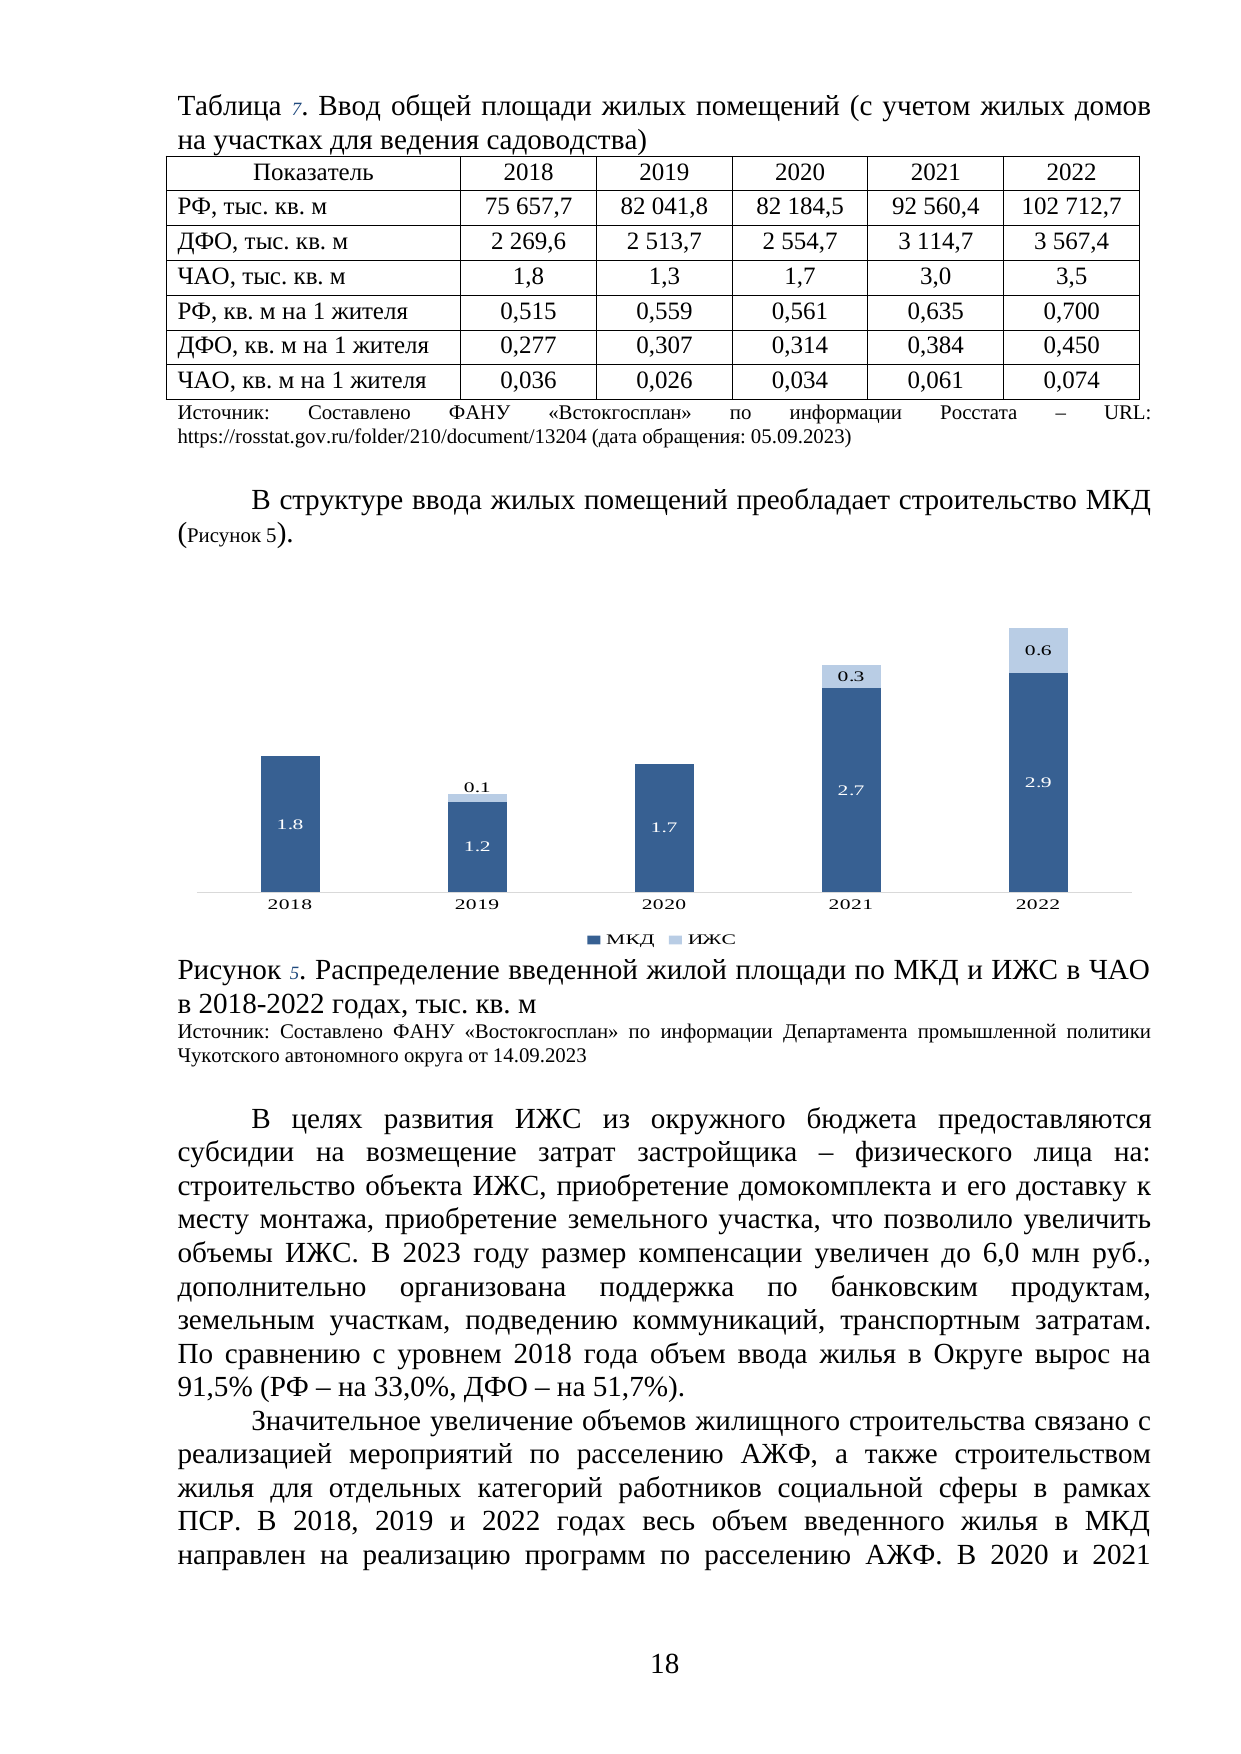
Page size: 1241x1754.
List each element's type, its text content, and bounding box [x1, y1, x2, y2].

table_header 2019 [597, 157, 732, 190]
table_cell 0,277 [461, 331, 596, 364]
table_header 2020 [733, 157, 867, 190]
table_cell 102 712,7 [1004, 191, 1139, 225]
text В структуре ввода жилых помещений преобладает строительство МКД (Рисунок 5). [177, 482, 1152, 549]
table_cell ДФО, тыс. кв. м [167, 226, 460, 260]
table_cell 2 554,7 [733, 226, 867, 260]
table_cell 75 657,7 [461, 191, 596, 225]
table_cell 0,561 [733, 296, 867, 329]
table_cell 1,8 [461, 261, 596, 295]
table_cell ДФО, кв. м на 1 жителя [167, 331, 460, 364]
table_header 2021 [868, 157, 1003, 190]
table_cell 92 560,4 [868, 191, 1003, 225]
text Таблица 7. Ввод общей площади жилых помещений (с учетом жилых домов на участках для ведения садоводства) [177, 88, 1152, 156]
table_cell 2 513,7 [597, 226, 732, 260]
text Источник: Составлено ФАНУ «Востокгосплан» по информации Департамента промышленной политики Чукотского автономного округа от 14.09.2023 [177, 1019, 1152, 1067]
table_cell 3 114,7 [868, 226, 1003, 260]
table_cell ЧАО, тыс. кв. м [167, 261, 460, 295]
table_cell 0,074 [1004, 365, 1139, 399]
table_cell 0,515 [461, 296, 596, 329]
table_cell 1,3 [597, 261, 732, 295]
table_header 2022 [1004, 157, 1139, 190]
table_cell 0,036 [461, 365, 596, 399]
table_cell 3 567,4 [1004, 226, 1139, 260]
table_cell ЧАО, кв. м на 1 жителя [167, 365, 460, 399]
table_header Показатель [167, 157, 460, 190]
table_cell 0,026 [597, 365, 732, 399]
table_cell 0,559 [597, 296, 732, 329]
table_header 2018 [461, 157, 596, 190]
table_cell 0,307 [597, 331, 732, 364]
text Рисунок 5. Распределение введенной жилой площади по МКД и ИЖС в ЧАО в 2018-2022 годах, тыс. кв. м [177, 952, 1152, 1019]
text В целях развития ИЖС из окружного бюджета предоставляются субсидии на возмещение затрат застройщика – физического лица на: строительство объекта ИЖС, приобретение домокомплекта и его доставку к месту монтажа, приобретение земельного участка, что позволило увеличить объемы ИЖС. В 2023 году размер компенсации увеличен до 6,0 млн руб., дополнительно организована поддержка по банковским продуктам, земельным участкам, подведению коммуникаций, транспортным затратам. По сравнению с уровнем 2018 года объем ввода жилья в Округе вырос на 91,5% (РФ – на 33,0%, ДФО – на 51,7%). [177, 1101, 1152, 1403]
text Источник: Составлено ФАНУ «Встокгосплан» по информации Росстата – URL: https://rosstat.gov.ru/folder/210/document/13204 (дата обращения: 05.09.2023) [177, 400, 1152, 448]
table_cell 0,635 [868, 296, 1003, 329]
table_cell РФ, кв. м на 1 жителя [167, 296, 460, 329]
table_cell 3,0 [868, 261, 1003, 295]
table_cell 1,7 [733, 261, 867, 295]
table_cell 0,384 [868, 331, 1003, 364]
table_cell 0,061 [868, 365, 1003, 399]
table_cell РФ, тыс. кв. м [167, 191, 460, 225]
table_cell 3,5 [1004, 261, 1139, 295]
table_cell 0,700 [1004, 296, 1139, 329]
table_cell 0,450 [1004, 331, 1139, 364]
table_cell 82 041,8 [597, 191, 732, 225]
table_cell 2 269,6 [461, 226, 596, 260]
table_cell 82 184,5 [733, 191, 867, 225]
table_cell 0,034 [733, 365, 867, 399]
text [177, 1403, 1152, 1571]
table_cell 0,314 [733, 331, 867, 364]
